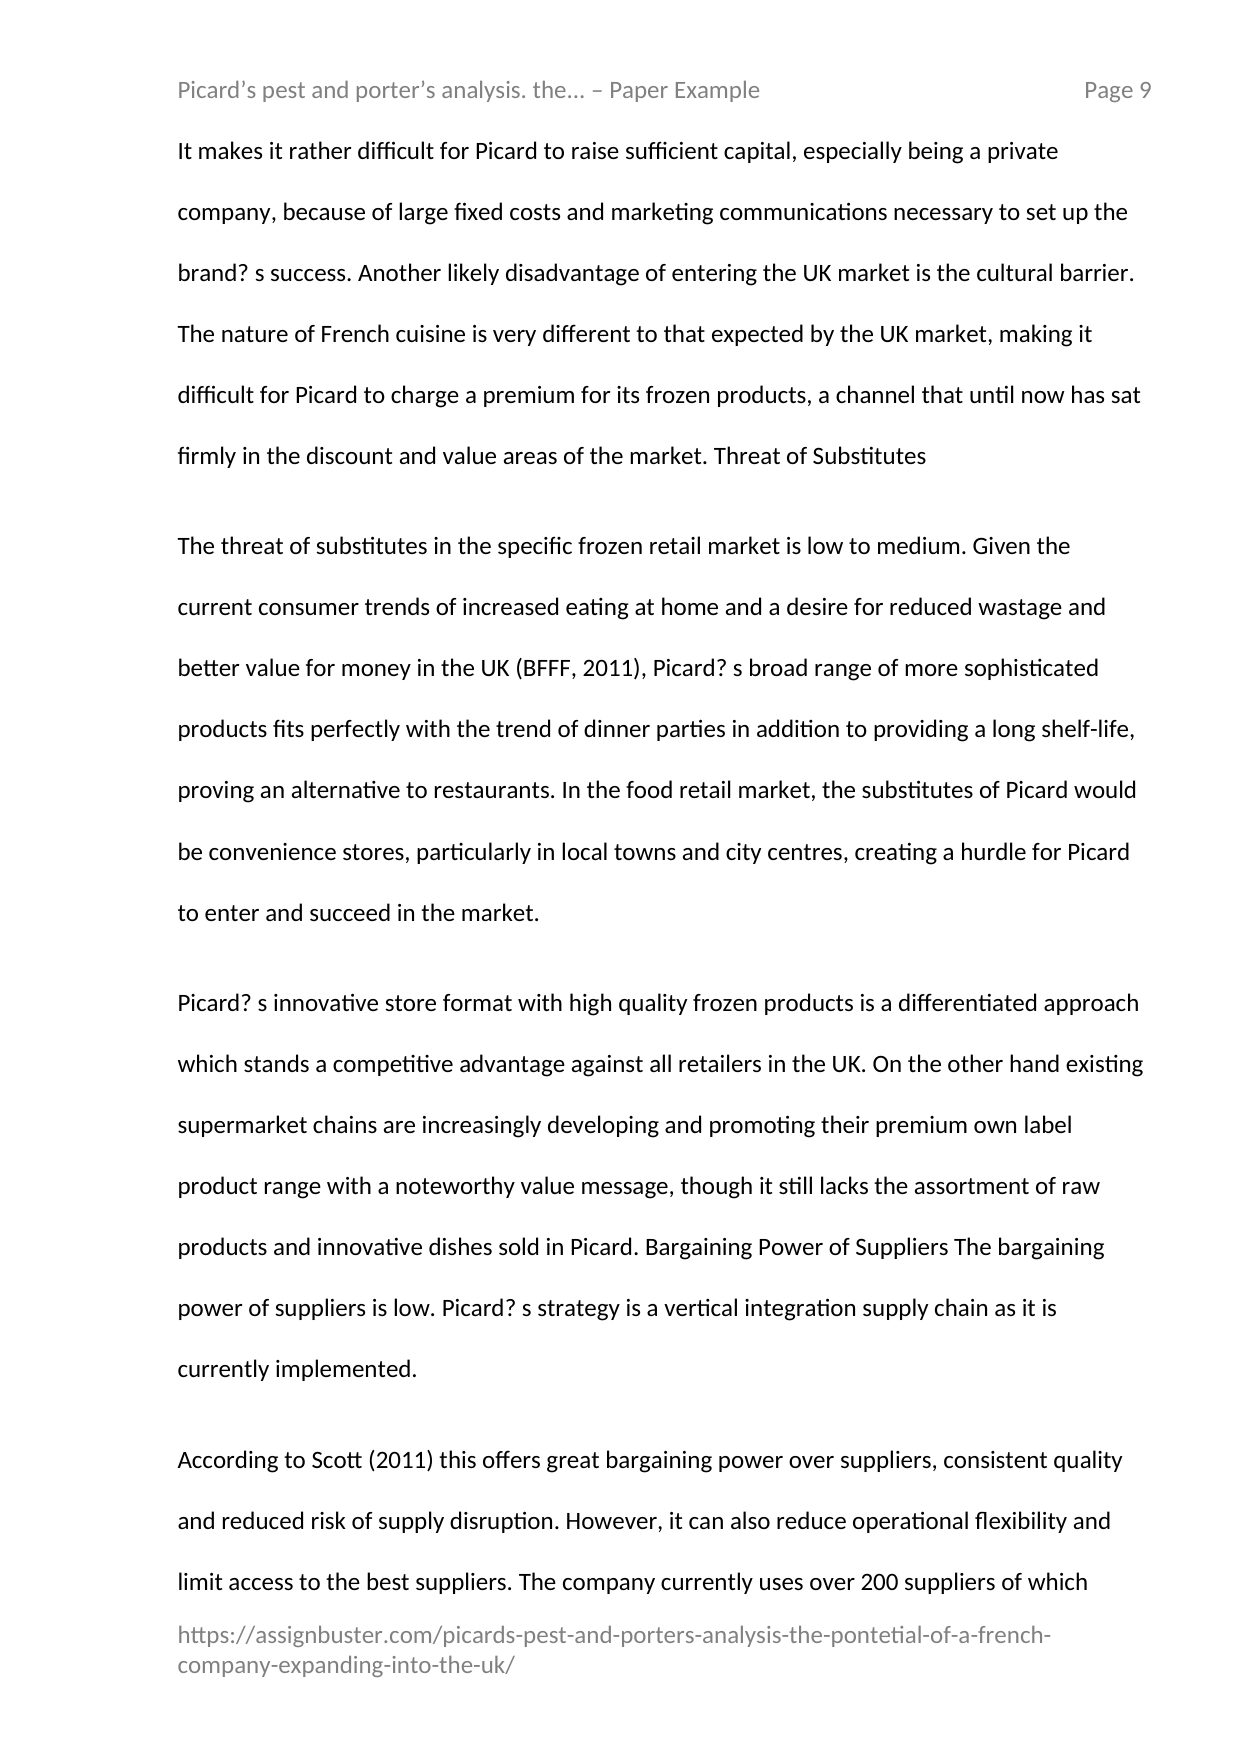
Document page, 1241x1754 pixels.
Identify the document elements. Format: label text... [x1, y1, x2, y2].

text The threat of substitutes in the specific frozen retail market is low to medium. Given the current consumer trends of increased eating at home and a desire for reduced wastage and better value for money in the UK (BFFF, 2011), Picard? s broad range of more sophisticated products fits perfectly with the trend of dinner parties in addition to providing a long shelf-life, proving an alternative to restaurants. In the food retail market, the substitutes of Picard would be convenience stores, particularly in local towns and city centres, creating a hurdle for Picard to enter and succeed in the market. [177, 531, 1152, 927]
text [177, 1444, 1152, 1597]
text It makes it rather difficult for Picard to raise sufficient capital, especially being a private company, because of large fixed costs and marketing communications necessary to set up the brand? s success. Another likely disadvantage of entering the UK market is the cultural barrier. The nature of French cuisine is very different to that expected by the UK market, making it difficult for Picard to charge a premium for its frozen products, a channel that until now has sat firmly in the discount and value areas of the market. Threat of Substitutes [177, 135, 1152, 471]
text Picard? s innovative store format with high quality frozen products is a differentiated approach which stands a competitive advantage against all retailers in the UK. On the other hand existing supermarket chains are increasingly developing and promoting their premium own label product range with a noteworthy value message, though it still lacks the assortment of raw products and innovative dishes sold in Picard. Bargaining Power of Suppliers The bargaining power of suppliers is low. Picard? s strategy is a vertical integration supply chain as it is currently implemented. [177, 987, 1152, 1384]
